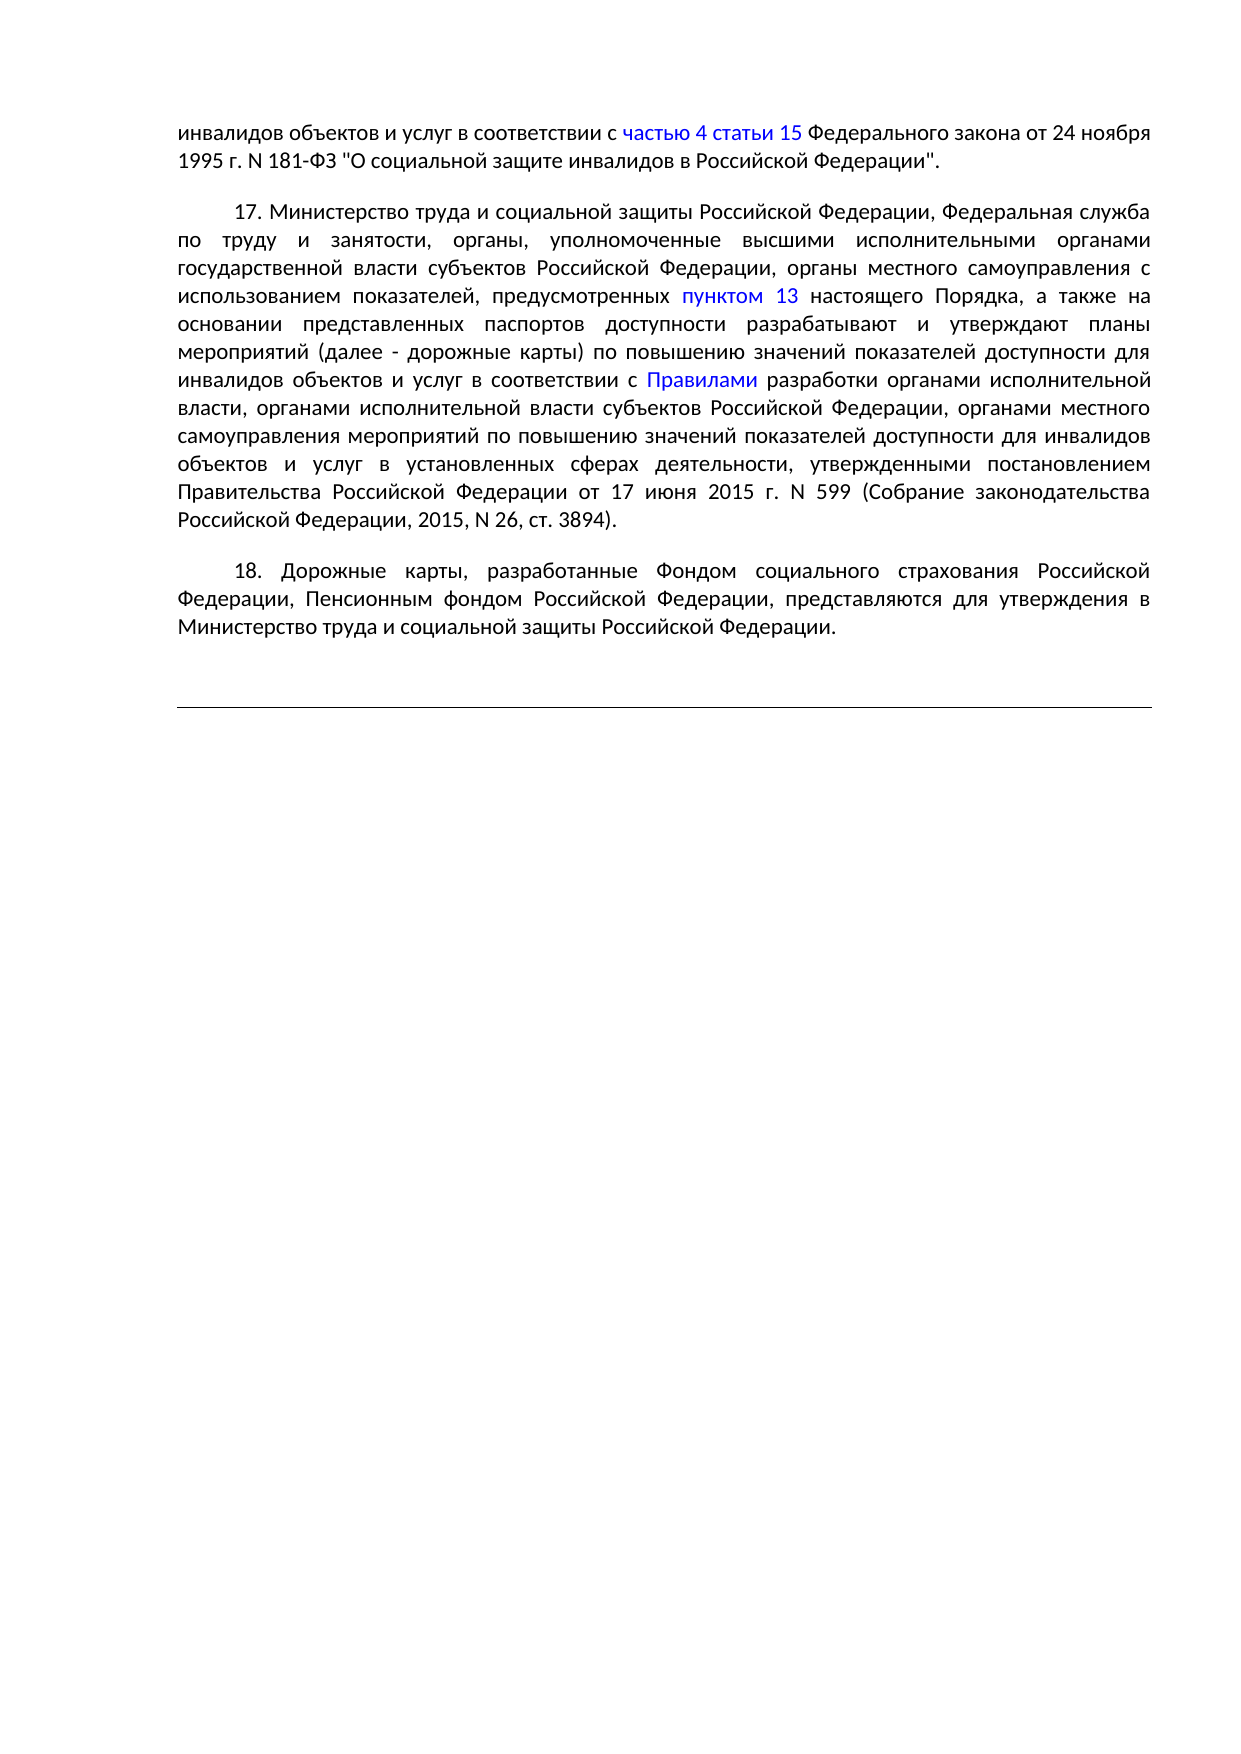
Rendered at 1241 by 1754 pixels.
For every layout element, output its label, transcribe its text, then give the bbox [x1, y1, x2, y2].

text 18. Дорожные карты, разработанные Фондом социального страхования Российской Федерации, Пенсионным фондом Российской Федерации, представляются для утверждения в Министерство труда и социальной защиты Российской Федерации. [177, 556, 1152, 640]
text 17. Министерство труда и социальной защиты Российской Федерации, Федеральная служба по труду и занятости, органы, уполномоченные высшими исполнительными органами государственной власти субъектов Российской Федерации, органы местного самоуправления с использованием показателей, предусмотренных пунктом 13 настоящего Порядка, а также на основании представленных паспортов доступности разрабатывают и утверждают планы мероприятий (далее - дорожные карты) по повышению значений показателей доступности для инвалидов объектов и услуг в соответствии с Правилами разработки органами исполнительной власти, органами исполнительной власти субъектов Российской Федерации, органами местного самоуправления мероприятий по повышению значений показателей доступности для инвалидов объектов и услуг в установленных сферах деятельности, утвержденными постановлением Правительства Российской Федерации от 17 июня 2015 г. N 599 (Собрание законодательства Российской Федерации, 2015, N 26, ст. 3894). [177, 197, 1152, 533]
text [177, 118, 1152, 174]
